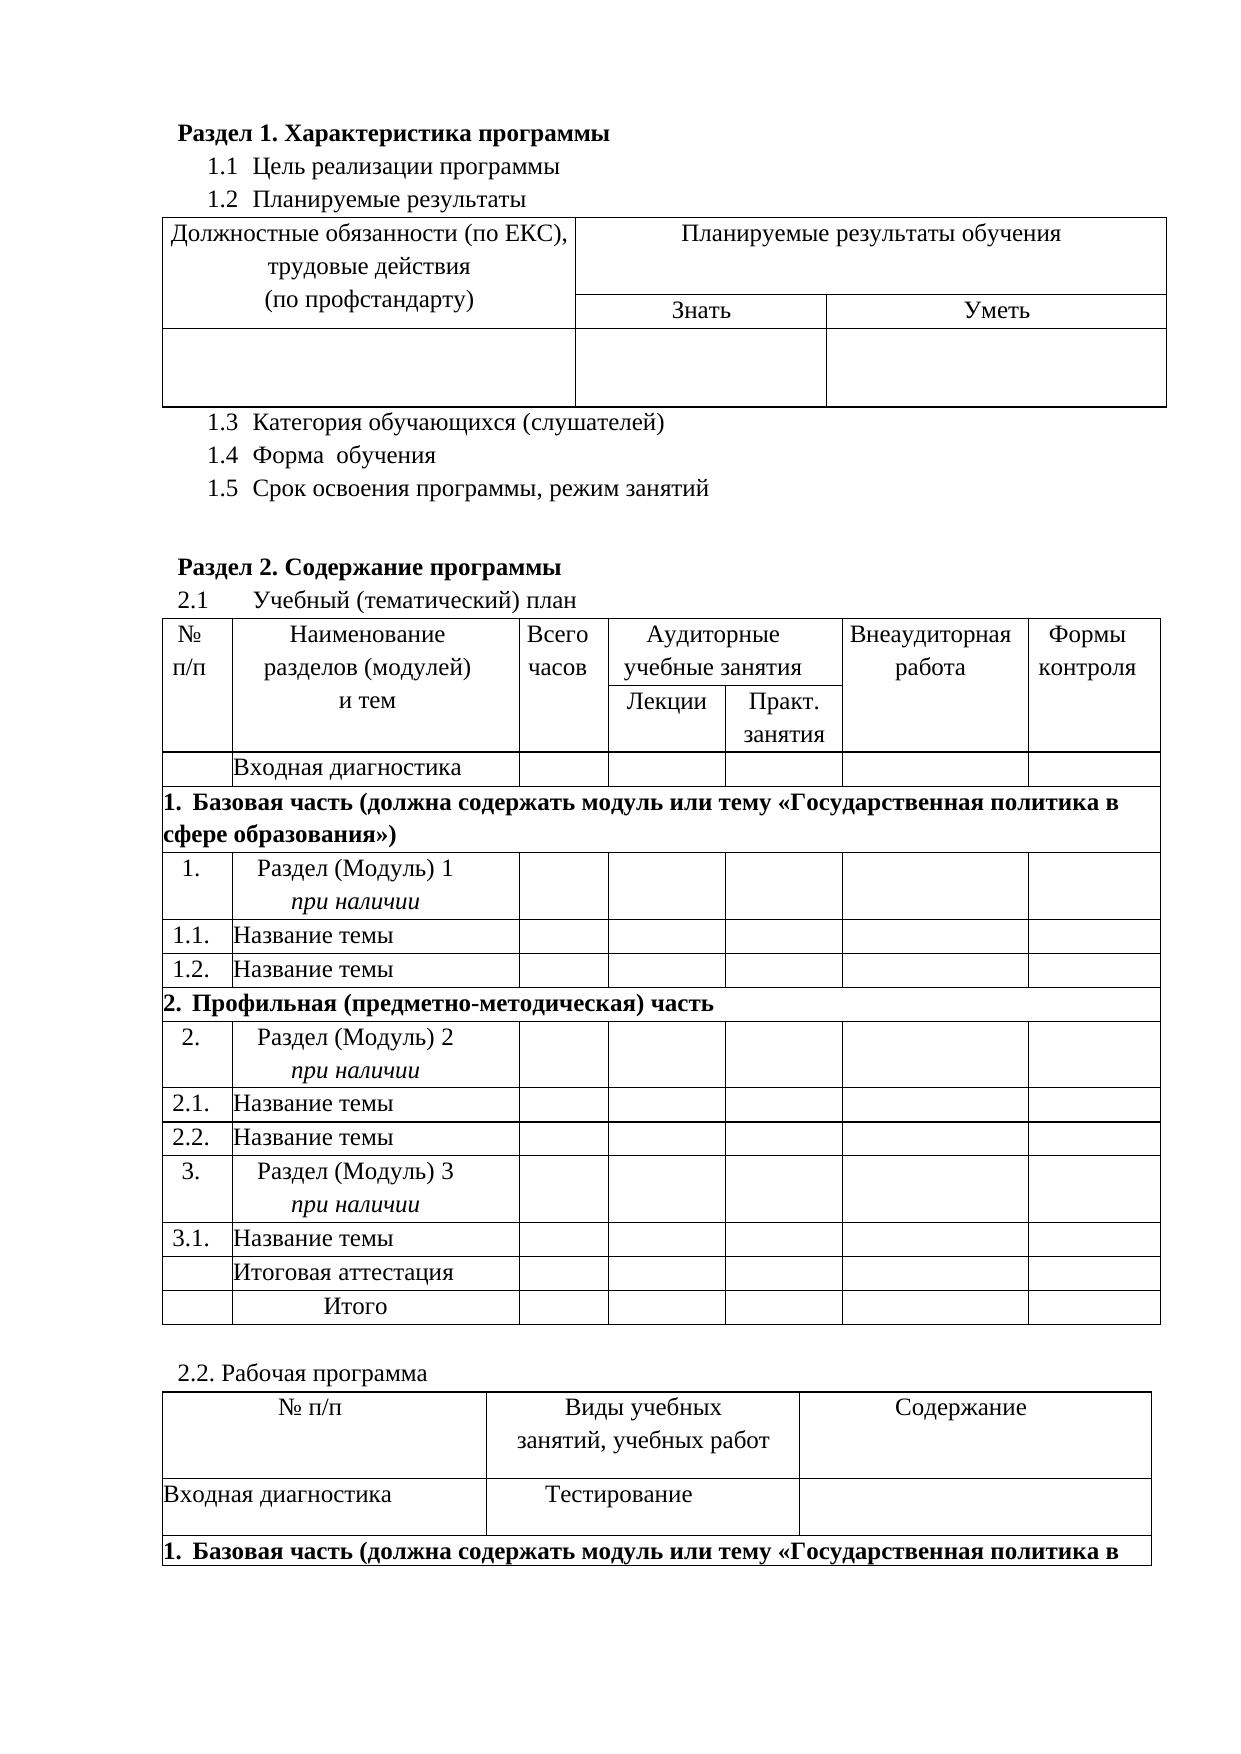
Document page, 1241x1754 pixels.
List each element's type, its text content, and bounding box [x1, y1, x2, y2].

table_cell [520, 853, 608, 919]
table_cell [1029, 1291, 1160, 1324]
table_cell [1029, 1022, 1160, 1087]
list Цель реализации программы [177, 151, 1152, 180]
table_cell [726, 1088, 842, 1121]
table_cell Тестирование [487, 1479, 799, 1535]
table_cell [843, 1123, 1028, 1155]
list Форма обучения [177, 441, 1152, 469]
table_cell [1029, 1223, 1160, 1256]
table_cell [609, 1088, 725, 1121]
table_cell [520, 753, 608, 786]
table_cell Входная диагностика [233, 753, 519, 786]
table_cell [609, 920, 725, 953]
list Учебный (тематический) план [177, 585, 1105, 614]
table_cell [609, 954, 725, 987]
table_cell Название темы [233, 1123, 519, 1155]
table_cell Название темы [233, 1088, 519, 1121]
table_cell [1029, 1257, 1160, 1290]
table_cell [520, 1291, 608, 1324]
table_cell 3. [163, 1156, 232, 1222]
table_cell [163, 1536, 1151, 1565]
table_cell [520, 1156, 608, 1222]
table_cell [1029, 954, 1160, 987]
table_cell Раздел (Модуль) 3 при наличии [233, 1156, 519, 1222]
table_cell [520, 1223, 608, 1256]
table_header Содержание [800, 1393, 1151, 1478]
table_cell 2. Профильная (предметно-методическая) часть [163, 988, 1160, 1021]
table_cell 2.2. [163, 1123, 232, 1155]
table_cell [609, 1257, 725, 1290]
table_cell [843, 1291, 1028, 1324]
table_cell [609, 1123, 725, 1155]
table_cell [576, 329, 826, 406]
table_cell [843, 920, 1028, 953]
list Срок освоения программы, режим занятий [177, 473, 1152, 502]
table_cell [1029, 753, 1160, 786]
table_cell [726, 954, 842, 987]
table_header № п/п [163, 619, 232, 751]
table_cell [843, 753, 1028, 786]
table_cell [1029, 920, 1160, 953]
table_cell [609, 1156, 725, 1222]
table_cell Лекции [609, 686, 725, 751]
table_cell Раздел (Модуль) 1 при наличии [233, 853, 519, 919]
table_cell Итого [233, 1291, 519, 1324]
table_cell [726, 853, 842, 919]
table_cell Входная диагностика [163, 1479, 486, 1535]
table_cell [609, 1022, 725, 1087]
table_cell [520, 1257, 608, 1290]
table_header Виды учебных занятий, учебных работ [487, 1393, 799, 1478]
table_cell [843, 1088, 1028, 1121]
table_cell Название темы [233, 1223, 519, 1256]
list Категория обучающихся (слушателей) [177, 408, 1152, 436]
table_cell [1029, 853, 1160, 919]
table_cell [163, 1291, 232, 1324]
table_cell [843, 1022, 1028, 1087]
table_header Формы контроля [1029, 619, 1160, 751]
table_header Внеаудиторная работа [843, 619, 1028, 751]
table_cell [726, 1223, 842, 1256]
table_cell [726, 920, 842, 953]
table_cell [609, 1291, 725, 1324]
table_cell Практ. занятия [726, 686, 842, 751]
table_cell [726, 1257, 842, 1290]
table_cell [163, 753, 232, 786]
table_cell 2.1. [163, 1088, 232, 1121]
table_cell [520, 1088, 608, 1121]
table_cell [520, 1022, 608, 1087]
table_header Планируемые результаты обучения [576, 218, 1166, 293]
table_header Аудиторные учебные занятия [609, 619, 842, 685]
table_cell Название темы [233, 954, 519, 987]
table_cell [520, 954, 608, 987]
table_cell [726, 1291, 842, 1324]
table_header Должностные обязанности (по ЕКС), трудовые действия (по профстандарту) [163, 218, 575, 328]
table_cell 1. [163, 853, 232, 919]
table_cell Раздел (Модуль) 2 при наличии [233, 1022, 519, 1087]
table_cell 1. Базовая часть (должна содержать модуль или тему «Государственная политика в сфере образования») [163, 787, 1160, 852]
table_cell [726, 1156, 842, 1222]
table_cell Знать [576, 295, 826, 328]
text Раздел 2. Содержание программы [177, 552, 749, 581]
table_cell Название темы [233, 920, 519, 953]
table_cell [726, 753, 842, 786]
table_cell [800, 1479, 1151, 1535]
table_cell [726, 1123, 842, 1155]
table_header Наименование разделов (модулей) и тем [233, 619, 519, 751]
table_cell 3.1. [163, 1223, 232, 1256]
table_cell [726, 1022, 842, 1087]
table_cell [1029, 1123, 1160, 1155]
table_cell Уметь [827, 295, 1166, 328]
table_cell [609, 753, 725, 786]
table_cell [843, 1223, 1028, 1256]
table_cell 1.2. [163, 954, 232, 987]
text Раздел 1. Характеристика программы [177, 118, 1152, 147]
table_cell [843, 853, 1028, 919]
table_cell Итоговая аттестация [233, 1257, 519, 1290]
table_cell [843, 1257, 1028, 1290]
table_cell [520, 1123, 608, 1155]
table_cell [1029, 1088, 1160, 1121]
table_cell [827, 329, 1166, 406]
table_cell [163, 329, 575, 406]
list Планируемые результаты [177, 184, 1152, 213]
table_cell 1.1. [163, 920, 232, 953]
table_cell [520, 920, 608, 953]
table_cell [609, 853, 725, 919]
table_header Всего часов [520, 619, 608, 751]
table_cell [609, 1223, 725, 1256]
table_header № п/п [163, 1393, 486, 1478]
table_cell [1029, 1156, 1160, 1222]
table_cell [843, 954, 1028, 987]
list 2.2. Рабочая программа [177, 1358, 1152, 1387]
table_cell [843, 1156, 1028, 1222]
table_cell [163, 1257, 232, 1290]
table_cell 2. [163, 1022, 232, 1087]
